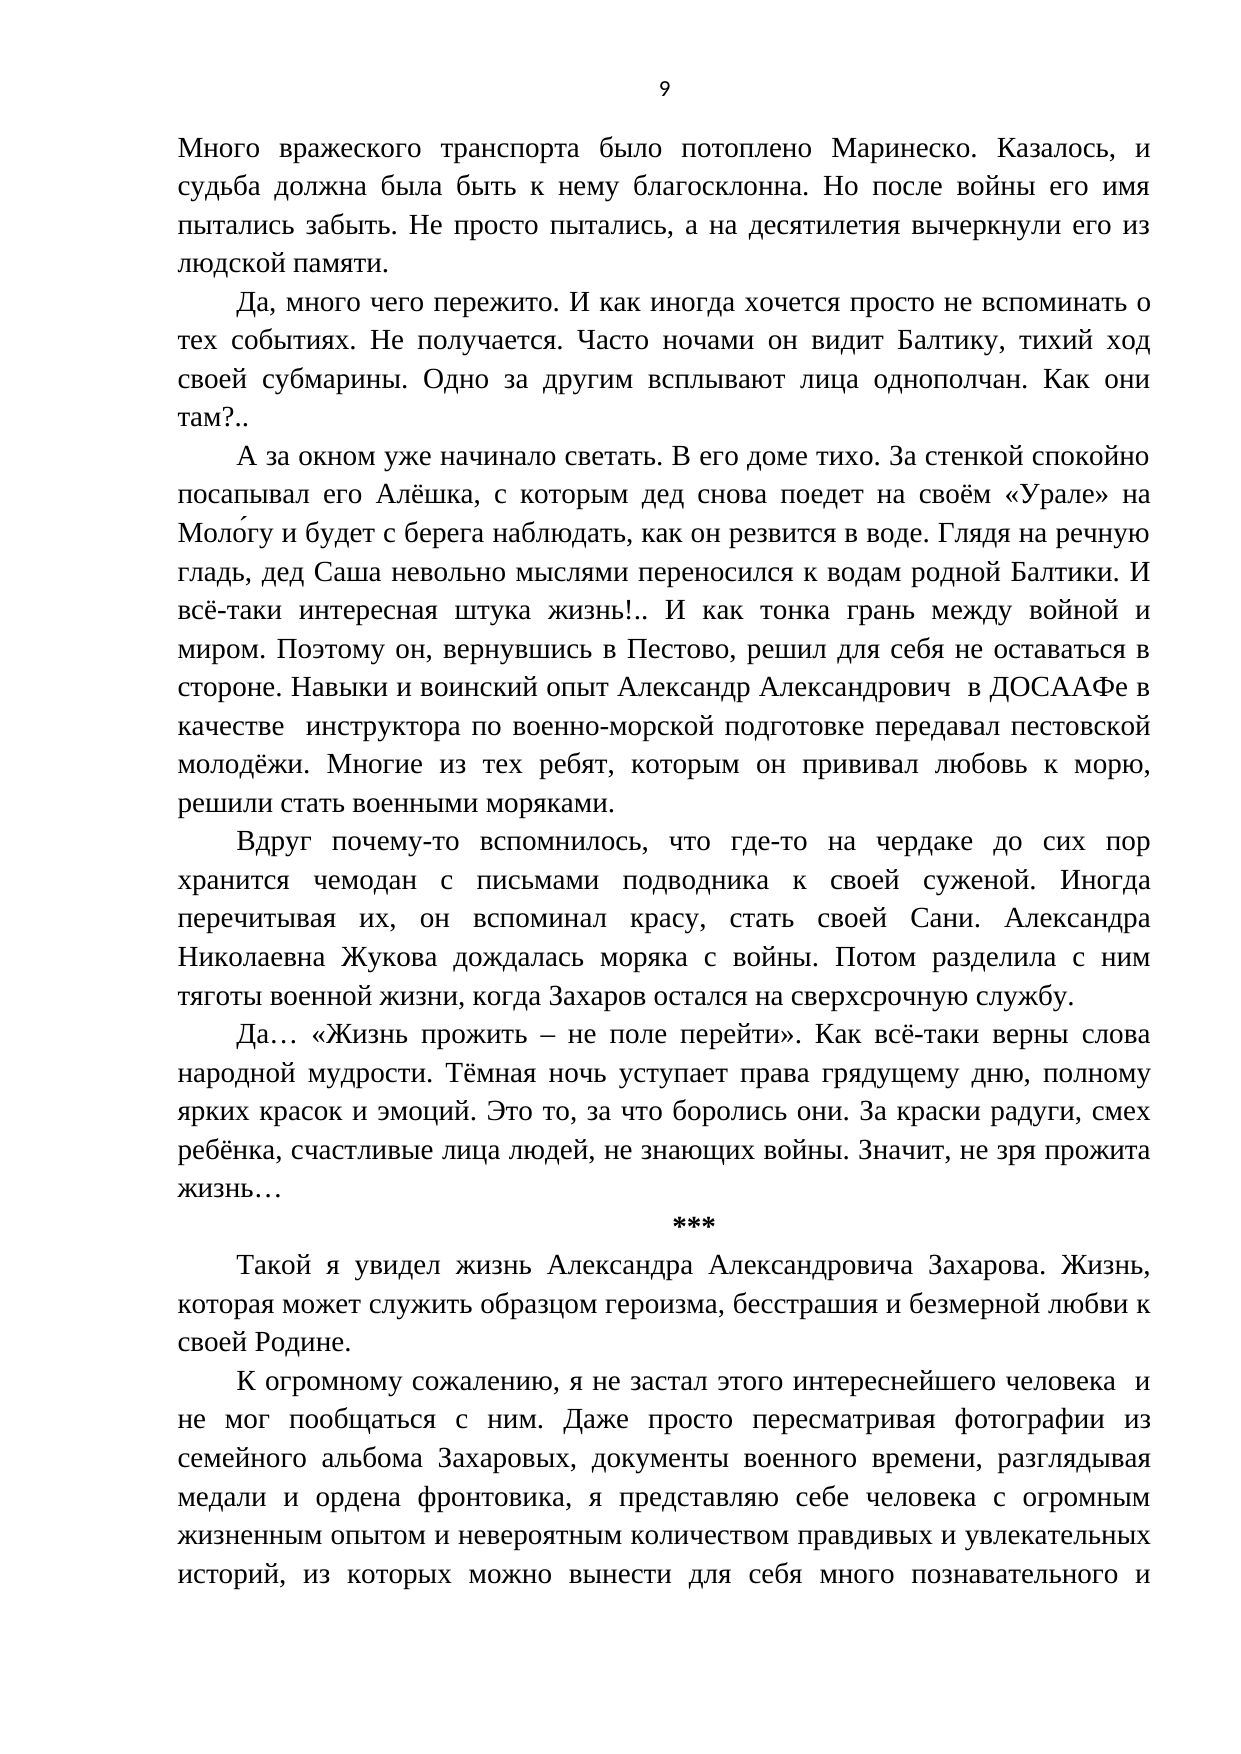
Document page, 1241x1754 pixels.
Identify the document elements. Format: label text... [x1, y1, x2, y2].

text Такой я увидел жизнь Александра Александровича Захарова. Жизнь, которая может служить образцом героизма, бесстрашия и безмерной любви к своей Родине. [177, 1247, 1152, 1358]
text Да, много чего пережито. И как иногда хочется просто не вспоминать о тех событиях. Не получается. Часто ночами он видит Балтику, тихий ход своей субмарины. Одно за другим всплывают лица однополчан. Как они там?.. [177, 284, 1152, 433]
text А за окном уже начинало светать. В его доме тихо. За стенкой спокойно посапывал его Алёшка, с которым дед снова поедет на своём «Урале» на Моло́гу и будет с берега наблюдать, как он резвится в воде. Глядя на речную гладь, дед Саша невольно мыслями переносился к водам родной Балтики. И всё-таки интересная штука жизнь!.. И как тонка грань между войной и миром. Поэтому он, вернувшись в Пестово, решил для себя не оставаться в стороне. Навыки и воинский опыт Александр Александрович в ДОСААФе в качестве инструктора по военно-морской подготовке передавал пестовской молодёжи. Многие из тех ребят, которым он прививал любовь к морю, решили стать военными моряками. [177, 438, 1152, 818]
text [177, 1363, 1152, 1589]
text *** [177, 1209, 1152, 1242]
text Вдруг почему-то вспомнилось, что где-то на чердаке до сих пор хранится чемодан с письмами подводника к своей суженой. Иногда перечитывая их, он вспоминал красу, стать своей Сани. Александра Николаевна Жукова дождалась моряка с войны. Потом разделила с ним тяготы военной жизни, когда Захаров остался на сверхсрочную службу. [177, 823, 1152, 1011]
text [177, 130, 1152, 279]
text Да… «Жизнь прожить – не поле перейти». Как всё-таки верны слова народной мудрости. Тёмная ночь уступает права грядущему дню, полному ярких красок и эмоций. Это то, за что боролись они. За краски радуги, смех ребёнка, счастливые лица людей, не знающих войны. Значит, не зря прожита жизнь… [177, 1016, 1152, 1204]
